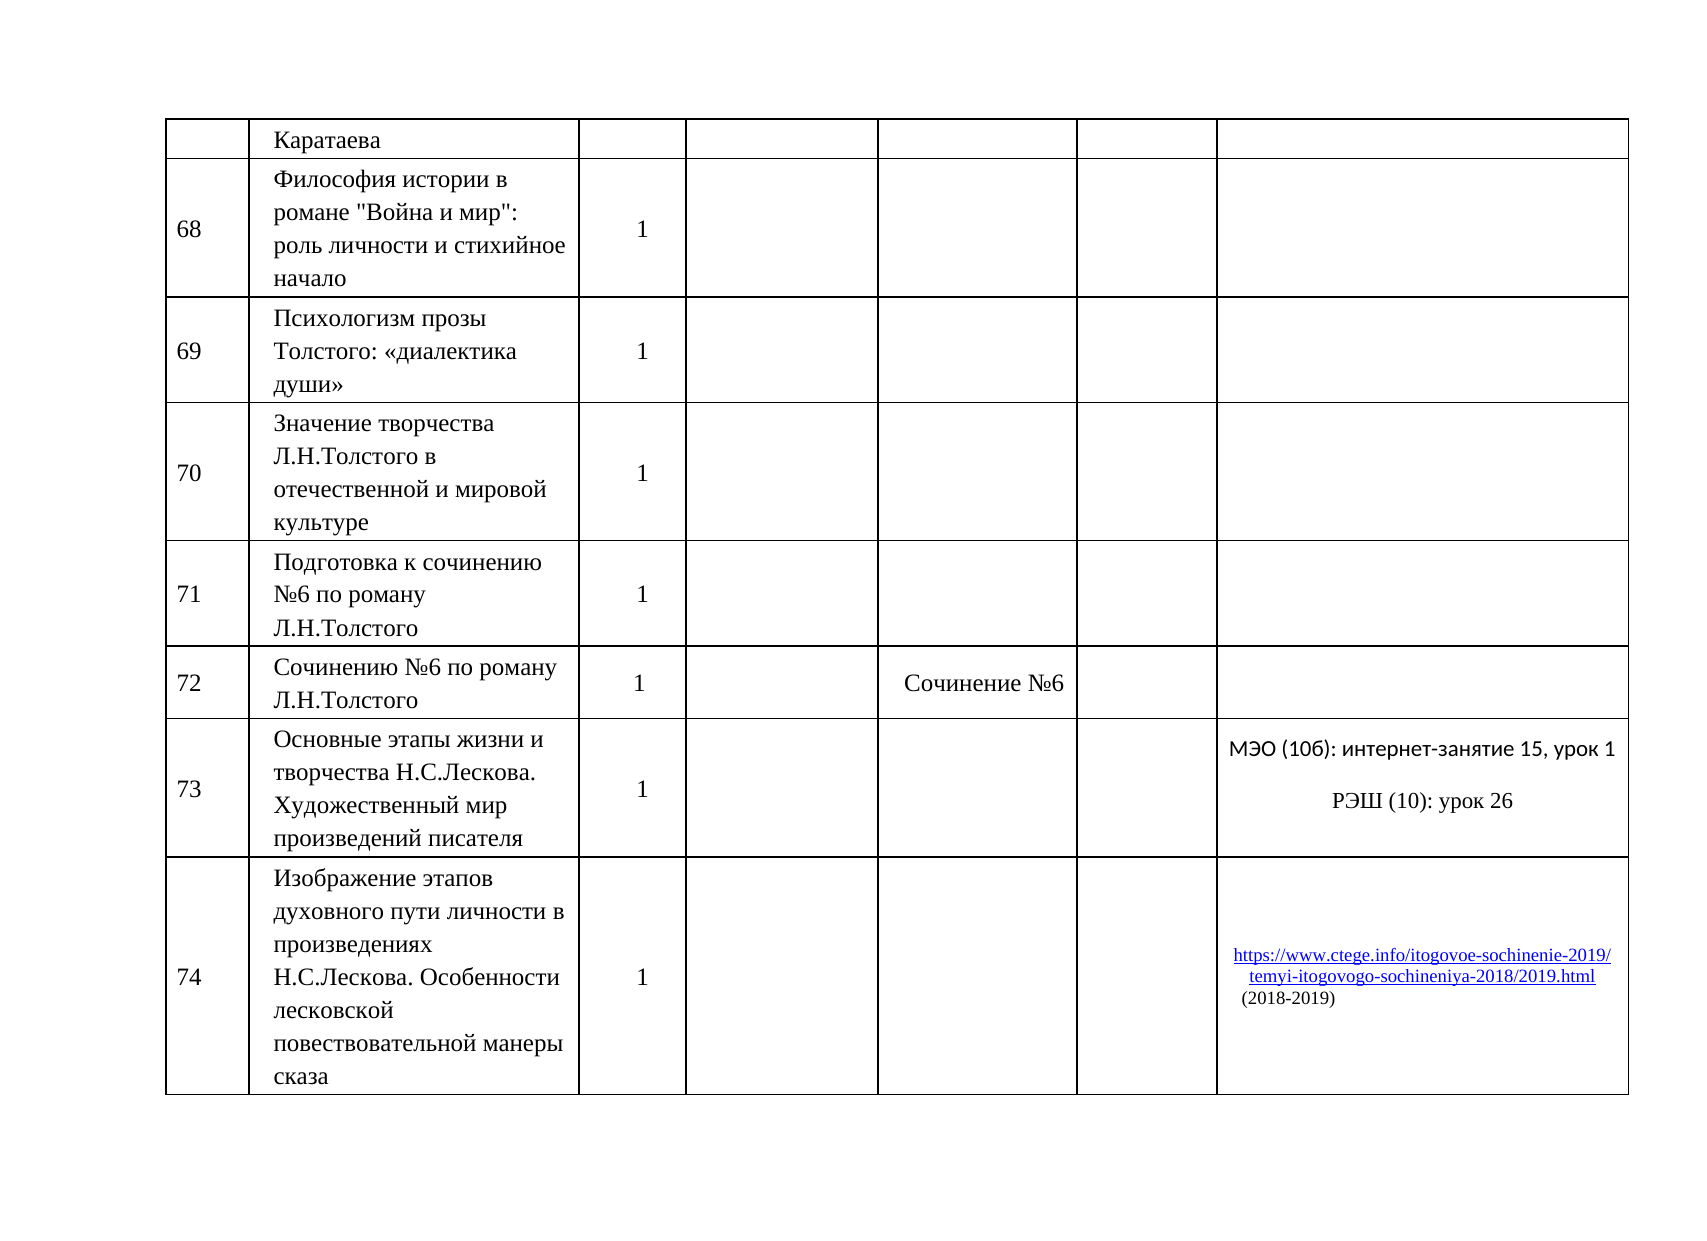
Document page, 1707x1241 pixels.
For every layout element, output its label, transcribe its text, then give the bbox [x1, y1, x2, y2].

table_cell 1 [580, 541, 685, 645]
table_cell 70 [167, 403, 248, 540]
table_cell 1 [580, 858, 685, 1093]
table_cell 71 [167, 541, 248, 645]
table_cell Психологизм прозы Толстого: «диалектика души» [250, 298, 578, 401]
table_cell [687, 403, 877, 540]
table_cell [1218, 403, 1628, 540]
table_cell https://www.ctege.info/itogovoe-sochinenie-2019/temyi-itogovogo-sochineniya-2018/2019.html (2018-2019) [1218, 858, 1628, 1093]
table_cell [1078, 403, 1216, 540]
table_cell [1078, 858, 1216, 1093]
table_cell [687, 647, 877, 718]
table_cell [1078, 541, 1216, 645]
table_cell Изображение этапов духовного пути личности в произведениях Н.С.Лескова. Особенности лесковской повествовательной манеры сказа [250, 858, 578, 1093]
table_cell [687, 858, 877, 1093]
table_cell 1 [580, 159, 685, 296]
table_cell [879, 159, 1076, 296]
table_cell 1 [580, 719, 685, 856]
table_cell [1078, 120, 1216, 157]
table_cell Сочинению №6 по роману Л.Н.Толстого [250, 647, 578, 718]
table_cell [879, 719, 1076, 856]
table_cell [687, 719, 877, 856]
table_cell МЭО (10б): интернет-занятие 15, урок 1 РЭШ (10): урок 26 [1218, 719, 1628, 856]
table_cell Значение творчества Л.Н.Толстого в отечественной и мировой культуре [250, 403, 578, 540]
table_cell 1 [580, 298, 685, 401]
table_cell [879, 541, 1076, 645]
table_cell [1218, 541, 1628, 645]
table_cell Подготовка к сочинению №6 по роману Л.Н.Толстого [250, 541, 578, 645]
table_cell Основные этапы жизни и творчества Н.С.Лескова. Художественный мир произведений писателя [250, 719, 578, 856]
table_cell [1078, 159, 1216, 296]
table_cell [687, 159, 877, 296]
table_cell 73 [167, 719, 248, 856]
table_cell 72 [167, 647, 248, 718]
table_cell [250, 120, 578, 157]
table_cell [1218, 120, 1628, 157]
table_cell Философия истории в романе "Война и мир": роль личности и стихийное начало [250, 159, 578, 296]
table_cell 68 [167, 159, 248, 296]
table_cell 67 [167, 120, 248, 157]
table_cell [1218, 298, 1628, 401]
table_cell [879, 120, 1076, 157]
table_cell 69 [167, 298, 248, 401]
table_cell 1 [580, 647, 685, 718]
table_cell [879, 858, 1076, 1093]
table_cell [879, 403, 1076, 540]
table_cell 74 [167, 858, 248, 1093]
table_cell [687, 120, 877, 157]
table_cell [1218, 647, 1628, 718]
table_cell [1078, 298, 1216, 401]
table_cell 1 [580, 120, 685, 157]
table_cell [879, 298, 1076, 401]
table_cell [1218, 159, 1628, 296]
table_cell 1 [580, 403, 685, 540]
table_cell Сочинение №6 [879, 647, 1076, 718]
table_cell [1078, 719, 1216, 856]
table_cell [687, 298, 877, 401]
table_cell [1078, 647, 1216, 718]
table_cell [687, 541, 877, 645]
